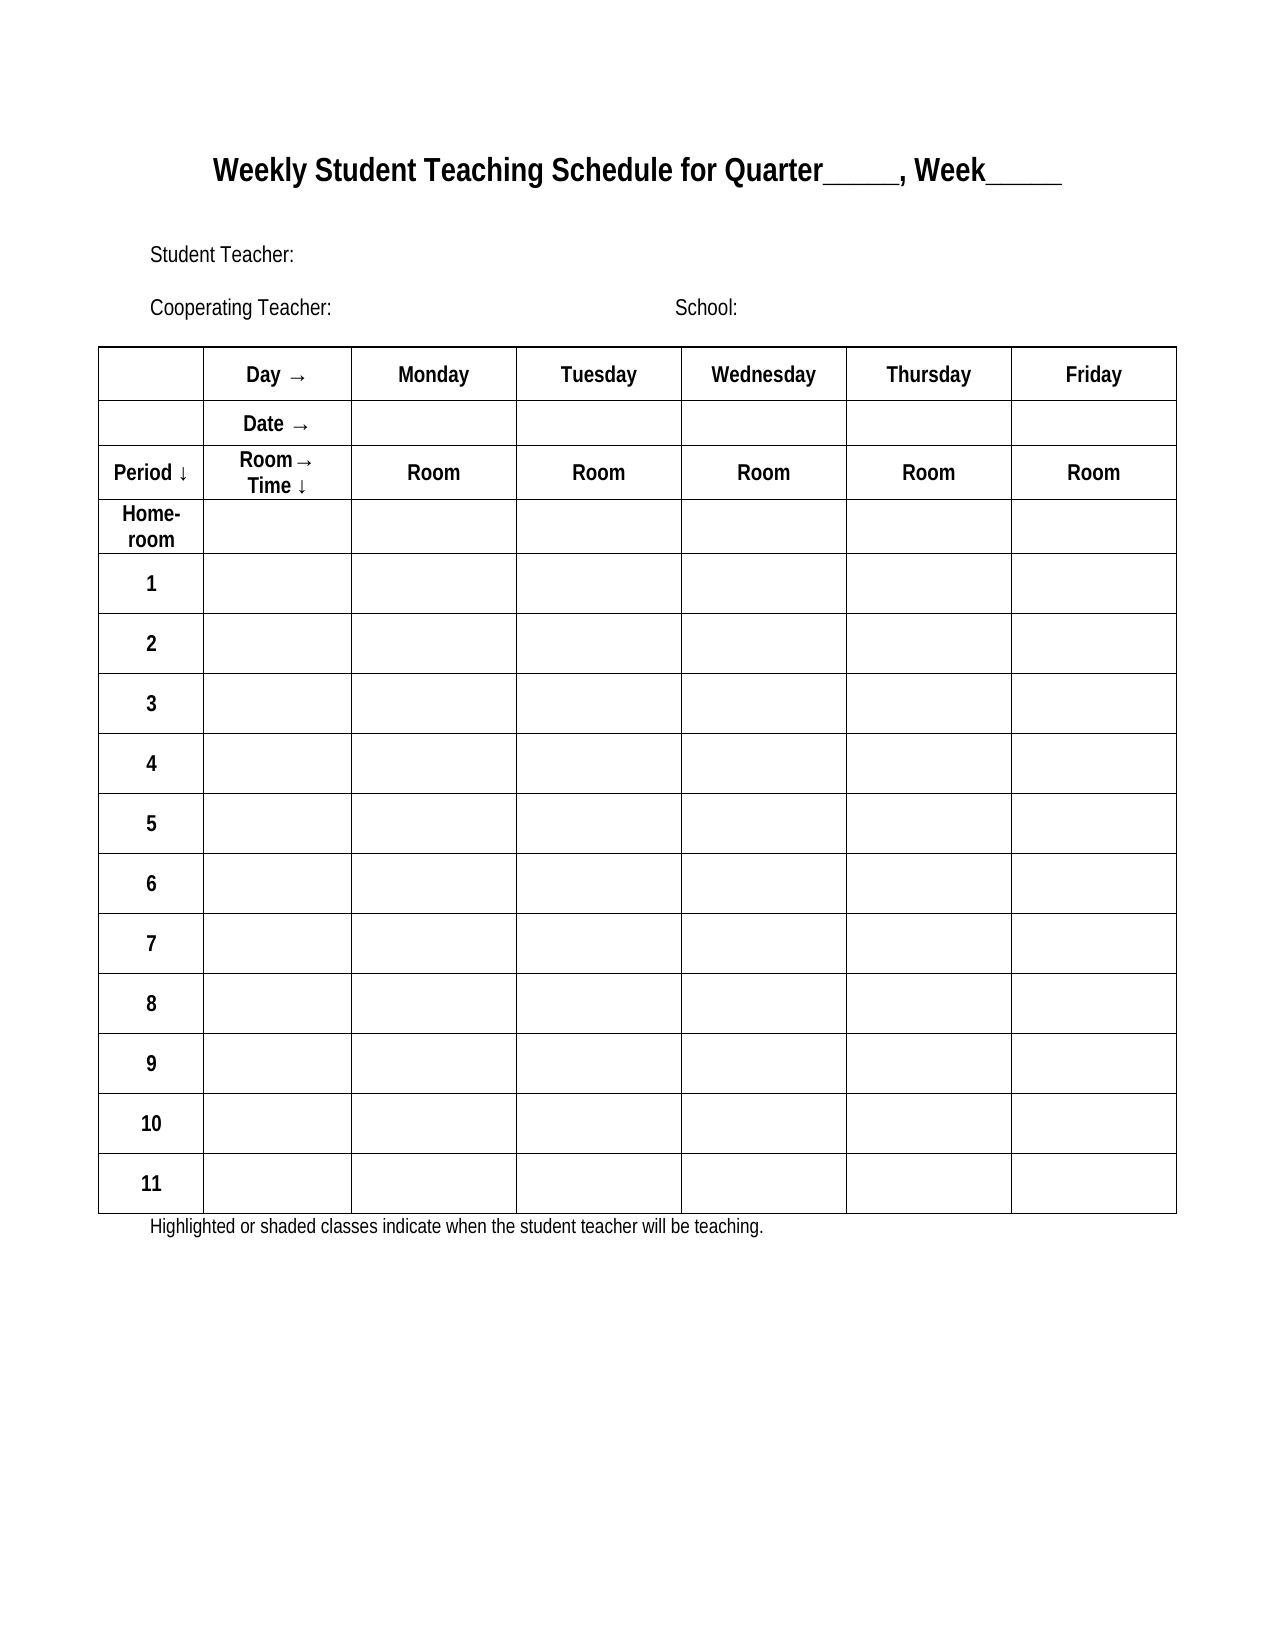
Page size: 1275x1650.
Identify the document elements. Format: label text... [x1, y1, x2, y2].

table_cell [682, 854, 846, 913]
text Cooperating Teacher: School: [150, 294, 1125, 320]
table_cell Room [517, 446, 681, 499]
table_cell [1012, 1034, 1176, 1093]
table_cell [847, 500, 1011, 553]
table_cell Room [682, 446, 846, 499]
table_cell [847, 914, 1011, 973]
table_cell [352, 614, 516, 673]
table_cell [352, 974, 516, 1033]
table_cell Room→ Time ↓ [204, 446, 351, 499]
table_cell [352, 914, 516, 973]
table_cell [682, 401, 846, 445]
table_header Wednesday [682, 348, 846, 400]
table_cell [1012, 974, 1176, 1033]
table_cell [682, 674, 846, 733]
table_cell [352, 734, 516, 793]
table_cell [204, 914, 351, 973]
table_cell [352, 554, 516, 613]
table_cell [682, 1034, 846, 1093]
table_cell [352, 854, 516, 913]
table_cell [204, 500, 351, 553]
table_cell [352, 794, 516, 853]
table_cell [682, 614, 846, 673]
table_cell Room [1012, 446, 1176, 499]
table_cell [204, 1154, 351, 1213]
table_cell [517, 401, 681, 445]
table_cell [847, 1034, 1011, 1093]
table_cell [847, 854, 1011, 913]
table_cell 6 [99, 854, 203, 913]
table_cell [517, 614, 681, 673]
table_cell [517, 674, 681, 733]
table_cell [204, 794, 351, 853]
table_header Day → [204, 348, 351, 400]
table_cell [204, 1094, 351, 1153]
table_cell [682, 974, 846, 1033]
table_cell [1012, 554, 1176, 613]
table_cell [517, 914, 681, 973]
table_cell [99, 401, 203, 445]
table_cell [352, 1154, 516, 1213]
table_cell [352, 500, 516, 553]
table_cell [682, 500, 846, 553]
table_cell [847, 734, 1011, 793]
table_cell Room [847, 446, 1011, 499]
table_cell 7 [99, 914, 203, 973]
text Student Teacher: [150, 241, 1125, 267]
table_cell [682, 794, 846, 853]
table_cell [847, 974, 1011, 1033]
table_cell [204, 554, 351, 613]
table_cell [517, 734, 681, 793]
table_cell [847, 614, 1011, 673]
table_cell [847, 1154, 1011, 1213]
table_cell [517, 1034, 681, 1093]
table_cell [1012, 401, 1176, 445]
table_cell [1012, 674, 1176, 733]
table_cell [682, 554, 846, 613]
table_header Thursday [847, 348, 1011, 400]
table_cell [847, 674, 1011, 733]
table_cell [517, 500, 681, 553]
table_cell [1012, 854, 1176, 913]
table_cell [1012, 914, 1176, 973]
table_cell [682, 734, 846, 793]
table_cell Period ↓ [99, 446, 203, 499]
table_cell 1 [99, 554, 203, 613]
table_cell [1012, 614, 1176, 673]
table_cell [847, 554, 1011, 613]
table_cell [847, 1094, 1011, 1153]
table_cell [204, 974, 351, 1033]
table_cell [352, 1034, 516, 1093]
table_cell [517, 554, 681, 613]
table_cell [1012, 794, 1176, 853]
table_cell [1012, 1094, 1176, 1153]
table_header Friday [1012, 348, 1176, 400]
table_cell [352, 674, 516, 733]
table_cell [1012, 500, 1176, 553]
table_cell [682, 1094, 846, 1153]
table_cell [204, 734, 351, 793]
table_cell Room [352, 446, 516, 499]
table_cell 2 [99, 614, 203, 673]
text Weekly Student Teaching Schedule for Quarter_____, Week_____ [150, 150, 1125, 188]
table_cell 9 [99, 1034, 203, 1093]
text Highlighted or shaded classes indicate when the student teacher will be teaching. [150, 1214, 1125, 1238]
table_cell [517, 974, 681, 1033]
table_cell Home- room [99, 500, 203, 553]
table_cell [517, 854, 681, 913]
table_cell [517, 1154, 681, 1213]
table_cell Date → [204, 401, 351, 445]
table_header Monday [352, 348, 516, 400]
table_cell [1012, 734, 1176, 793]
table_cell [204, 614, 351, 673]
table_cell [517, 1094, 681, 1153]
table_cell [204, 674, 351, 733]
table_cell [682, 1154, 846, 1213]
table_cell [517, 794, 681, 853]
table_cell 3 [99, 674, 203, 733]
table_cell [204, 854, 351, 913]
table_cell 5 [99, 794, 203, 853]
table_cell 4 [99, 734, 203, 793]
table_cell [352, 1094, 516, 1153]
table_header [99, 348, 203, 400]
table_cell [847, 401, 1011, 445]
table_cell [352, 401, 516, 445]
table_cell [682, 914, 846, 973]
table_cell 11 [99, 1154, 203, 1213]
table_cell 8 [99, 974, 203, 1033]
table_cell [847, 794, 1011, 853]
table_cell 10 [99, 1094, 203, 1153]
table_header Tuesday [517, 348, 681, 400]
table_cell [1012, 1154, 1176, 1213]
table_cell [204, 1034, 351, 1093]
